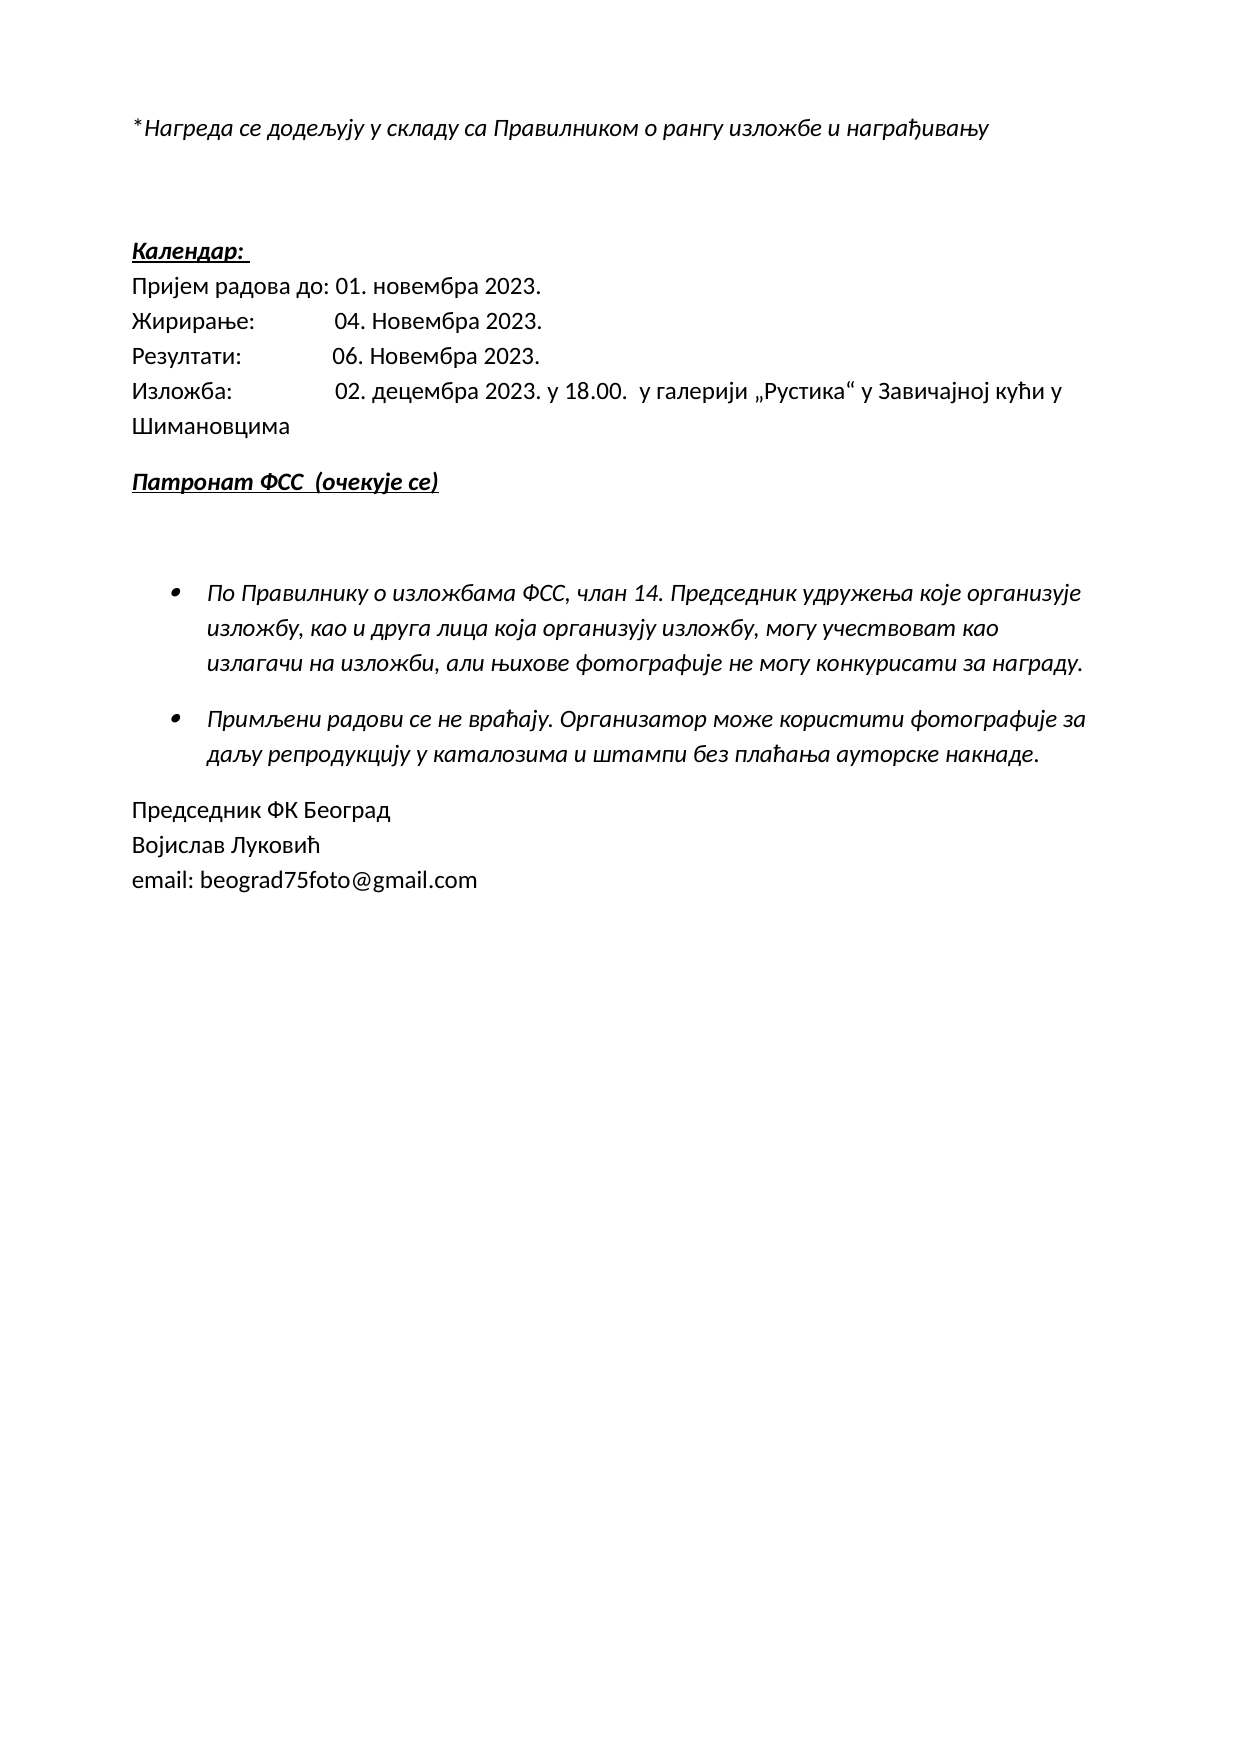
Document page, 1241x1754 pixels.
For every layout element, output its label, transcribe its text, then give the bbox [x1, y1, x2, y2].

list По Правилнику о изложбама ФСС, члан 14. Председник удружења које организује изложбу, као и друга лица која организују изложбу, могу учествоват као излагачи на изложби, али њихове фотографије не могу конкурисати за награду. [169, 577, 1090, 678]
text Календар: Пријем радова до: 01. новембра 2023. Жирирање: 04. Новембра 2023. Резултати: 06. Новембра 2023. Изложба: 02. децембра 2023. у 18.00. у галерији „Рустика“ у Завичајној кући у Шимановцима [132, 235, 1090, 440]
list Примљени радови се не враћају. Организатор може користити фотографије за даљу репродукцију у каталозима и штампи без плаћања ауторске накнаде. [169, 703, 1090, 769]
text Патронат ФСС (очекује се) [132, 466, 1090, 496]
text Председник ФК Београд Војислав Луковић email: beograd75foto@gmail.com [132, 794, 1090, 894]
text *Нагреда се додељују у складу са Правилником о рангу изложбе и награђивању [132, 112, 1090, 210]
